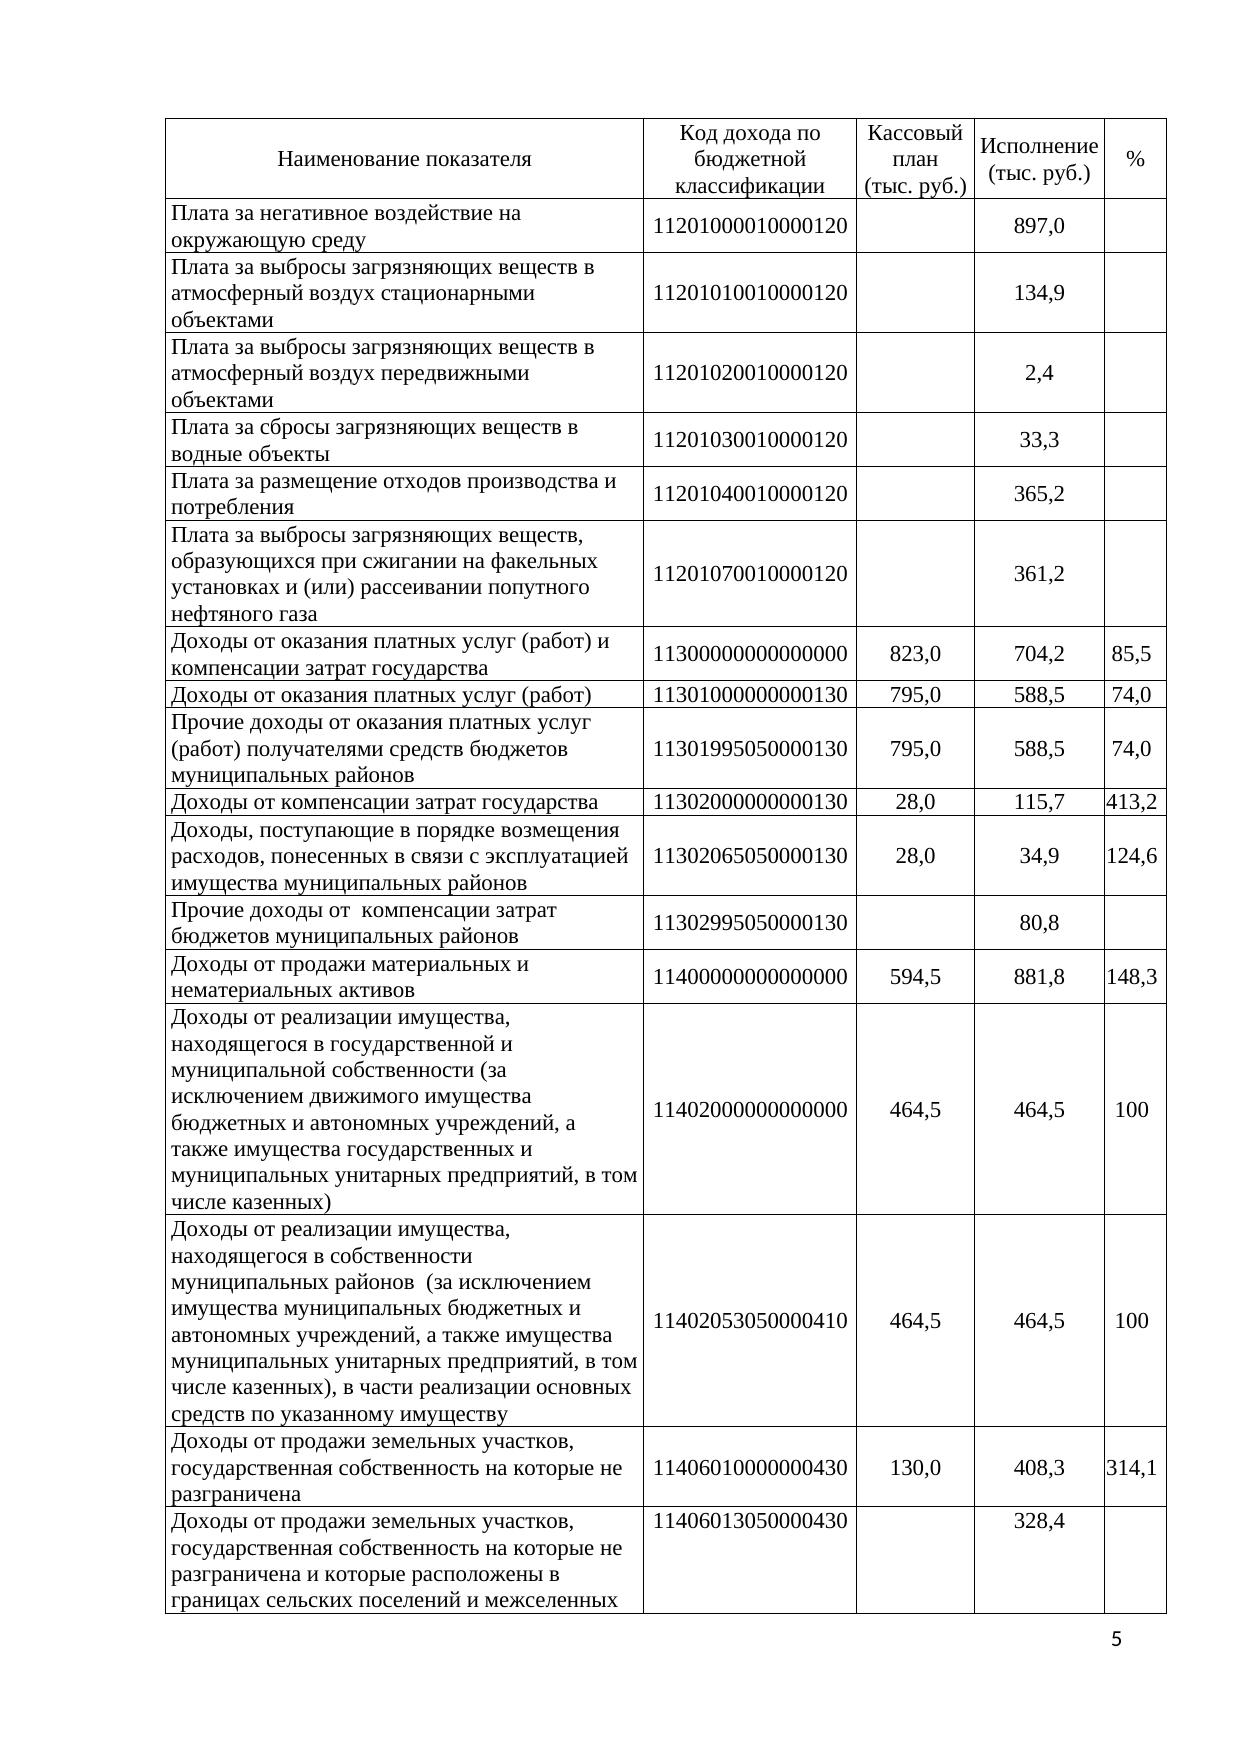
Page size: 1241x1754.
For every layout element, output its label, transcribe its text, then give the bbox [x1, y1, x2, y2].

table_cell 314,1 [1105, 1427, 1166, 1506]
table_cell [1105, 253, 1166, 332]
table_cell Прочие доходы от оказания платных услуг (работ) получателями средств бюджетов муниципальных районов [166, 708, 643, 787]
table_header Код дохода по бюджетной классификации [644, 119, 856, 198]
table_cell 11302000000000130 [644, 789, 856, 815]
table_cell 11201020010000120 [644, 333, 856, 412]
table_cell Плата за размещение отходов производства и потребления [166, 467, 643, 520]
table_cell Прочие доходы от компенсации затрат бюджетов муниципальных районов [166, 896, 643, 949]
table_cell 100 [1105, 1215, 1166, 1426]
table_cell [1105, 1507, 1166, 1613]
table_cell 795,0 [857, 708, 974, 787]
table_cell 464,5 [975, 1004, 1104, 1214]
table_cell 115,7 [975, 789, 1104, 815]
table_cell 11201030010000120 [644, 413, 856, 466]
table_cell 85,5 [1105, 627, 1166, 680]
table_cell Доходы от реализации имущества, находящегося в собственности муниципальных районов (за исключением имущества муниципальных бюджетных и автономных учреждений, а также имущества муниципальных унитарных предприятий, в том числе казенных), в части реализации основных средств по указанному имуществу [166, 1215, 643, 1426]
table_cell 11201010010000120 [644, 253, 856, 332]
table_cell [857, 896, 974, 949]
table_cell [857, 199, 974, 252]
table_cell 11201000010000120 [644, 199, 856, 252]
table_cell [1105, 521, 1166, 626]
table_cell 795,0 [857, 681, 974, 707]
table_header Наименование показателя [166, 119, 643, 198]
table_cell [1105, 333, 1166, 412]
table_cell 11302065050000130 [644, 816, 856, 895]
table_cell [857, 467, 974, 520]
table_cell [1105, 199, 1166, 252]
table_cell Доходы от оказания платных услуг (работ) и компенсации затрат государства [166, 627, 643, 680]
table_cell 134,9 [975, 253, 1104, 332]
table_cell 11406010000000430 [644, 1427, 856, 1506]
table_header Кассовый план (тыс. руб.) [857, 119, 974, 198]
table_cell Доходы от оказания платных услуг (работ) [166, 681, 643, 707]
table_cell [857, 521, 974, 626]
table_cell 11402053050000410 [644, 1215, 856, 1426]
table_cell 408,3 [975, 1427, 1104, 1506]
table_header Исполнение (тыс. руб.) [975, 119, 1104, 198]
table_header % [1105, 119, 1166, 198]
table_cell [166, 1507, 643, 1613]
table_cell 881,8 [975, 950, 1104, 1002]
table_cell 365,2 [975, 467, 1104, 520]
table_cell 11302995050000130 [644, 896, 856, 949]
table_cell 100 [1105, 1004, 1166, 1214]
table_cell 11301000000000130 [644, 681, 856, 707]
table_cell 28,0 [857, 816, 974, 895]
table_cell [1105, 413, 1166, 466]
table_cell 11300000000000000 [644, 627, 856, 680]
table_cell [857, 333, 974, 412]
table_cell Плата за выбросы загрязняющих веществ в атмосферный воздух стационарными объектами [166, 253, 643, 332]
table_cell 594,5 [857, 950, 974, 1002]
table_cell 823,0 [857, 627, 974, 680]
table_cell [857, 253, 974, 332]
table_cell 11406013050000430 [644, 1507, 856, 1613]
table_cell 11301995050000130 [644, 708, 856, 787]
table_cell Плата за выбросы загрязняющих веществ, образующихся при сжигании на факельных установках и (или) рассеивании попутного нефтяного газа [166, 521, 643, 626]
table_cell 148,3 [1105, 950, 1166, 1002]
table_cell Плата за выбросы загрязняющих веществ в атмосферный воздух передвижными объектами [166, 333, 643, 412]
table_cell Плата за негативное воздействие на окружающую среду [166, 199, 643, 252]
table_cell 464,5 [857, 1004, 974, 1214]
table_cell Доходы, поступающие в порядке возмещения расходов, понесенных в связи с эксплуатацией имущества муниципальных районов [166, 816, 643, 895]
table_cell 11201070010000120 [644, 521, 856, 626]
table_cell 34,9 [975, 816, 1104, 895]
table_cell [1105, 467, 1166, 520]
table_cell Доходы от продажи земельных участков, государственная собственность на которые не разграничена [166, 1427, 643, 1506]
table_cell 464,5 [857, 1215, 974, 1426]
table_cell 2,4 [975, 333, 1104, 412]
table_cell 74,0 [1105, 708, 1166, 787]
table_cell 328,4 [975, 1507, 1104, 1613]
table_cell [857, 413, 974, 466]
table_cell 361,2 [975, 521, 1104, 626]
table_cell 124,6 [1105, 816, 1166, 895]
table_cell 74,0 [1105, 681, 1166, 707]
table_cell Доходы от продажи материальных и нематериальных активов [166, 950, 643, 1002]
table_cell Доходы от компенсации затрат государства [166, 789, 643, 815]
table_cell 897,0 [975, 199, 1104, 252]
table_cell 704,2 [975, 627, 1104, 680]
table_cell 413,2 [1105, 789, 1166, 815]
table_cell 130,0 [857, 1427, 974, 1506]
table_cell 11201040010000120 [644, 467, 856, 520]
table_cell [857, 1507, 974, 1613]
table_cell 11400000000000000 [644, 950, 856, 1002]
table_cell 464,5 [975, 1215, 1104, 1426]
table_cell [1105, 896, 1166, 949]
table_cell 33,3 [975, 413, 1104, 466]
table_cell 80,8 [975, 896, 1104, 949]
table_cell 28,0 [857, 789, 974, 815]
table_cell Плата за сбросы загрязняющих веществ в водные объекты [166, 413, 643, 466]
table_cell 11402000000000000 [644, 1004, 856, 1214]
table_cell 588,5 [975, 708, 1104, 787]
table_cell Доходы от реализации имущества, находящегося в государственной и муниципальной собственности (за исключением движимого имущества бюджетных и автономных учреждений, а также имущества государственных и муниципальных унитарных предприятий, в том числе казенных) [166, 1004, 643, 1214]
table_cell 588,5 [975, 681, 1104, 707]
